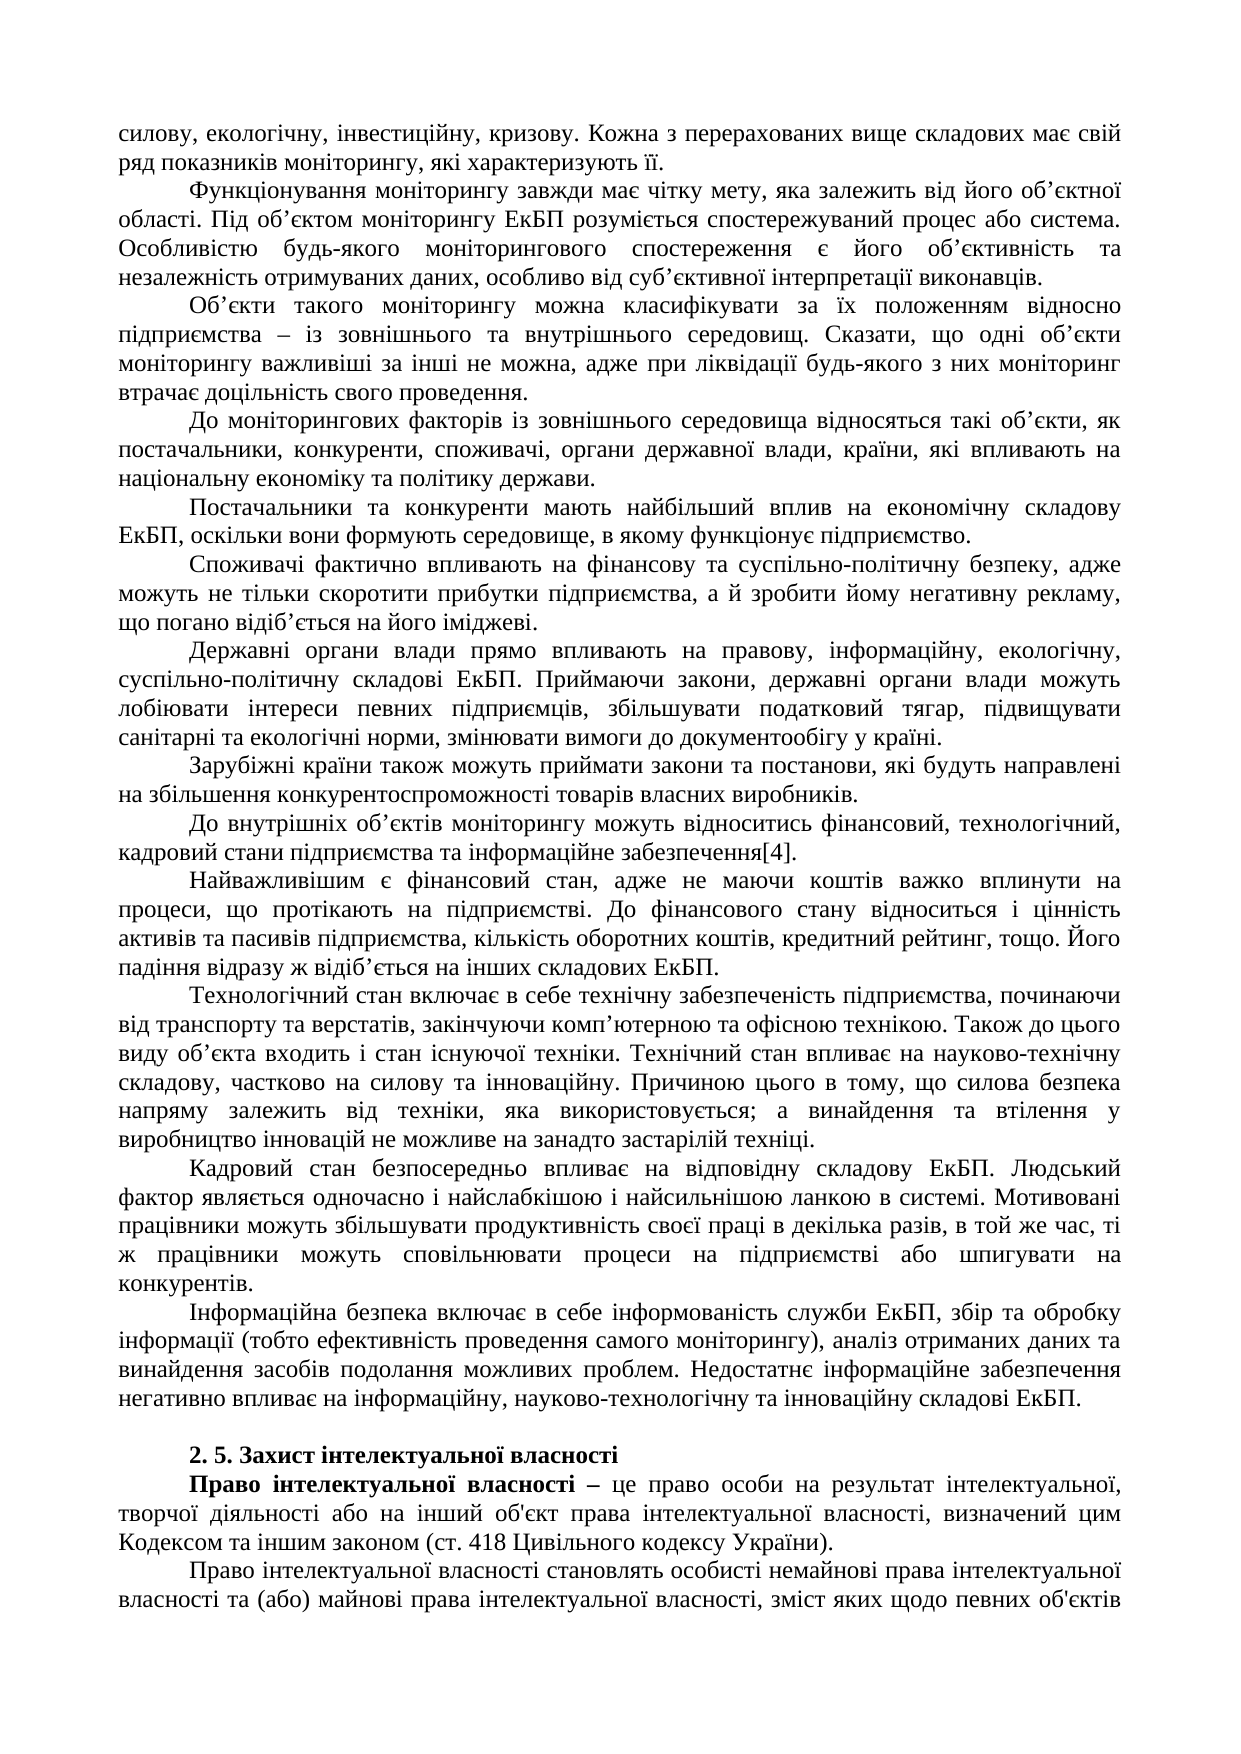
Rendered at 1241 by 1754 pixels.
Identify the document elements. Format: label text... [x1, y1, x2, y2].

text Інформаційна безпека включає в себе інформованість служби ЕкБП, збір та обробку інформації (тобто ефективність проведення самого моніторингу), аналіз отриманих даних та винайдення засобів подолання можливих проблем. Недостатнє інформаційне забезпечення негативно впливає на інформаційну, науково-технологічну та інноваційну складові ЕкБП. [118, 1297, 1122, 1412]
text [118, 1556, 1122, 1613]
text Технологічний стан включає в себе технічну забезпеченість підприємства, починаючи від транспорту та верстатів, закінчуючи комп’ютерною та офісною технікою. Також до цього виду об’єкта входить і стан існуючої техніки. Технічний стан впливає на науково-технічну складову, частково на силову та інноваційну. Причиною цього в тому, що силова безпека напряму залежить від техніки, яка використовується; а винайдення та втілення у виробництво інновацій не можливе на занадто застарілій техніці. [118, 981, 1122, 1153]
text Функціонування моніторингу завжди має чітку мету, яка залежить від його об’єктної області. Під об’єктом моніторингу ЕкБП розуміється спостережуваний процес або система. Особливістю будь-якого моніторингового спостереження є його об’єктивність та незалежність отримуваних даних, особливо від суб’єктивної інтерпретації виконавців. [118, 176, 1122, 291]
text До внутрішніх об’єктів моніторингу можуть відноситись фінансовий, технологічний, кадровий стани підприємства та інформаційне забезпечення[4]. [118, 808, 1122, 866]
text Постачальники та конкуренти мають найбільший вплив на економічну складову ЕкБП, оскільки вони формують середовище, в якому функціонує підприємство. [118, 492, 1122, 549]
text Найважливішим є фінансовий стан, адже не маючи коштів важко вплинути на процеси, що протікають на підприємстві. До фінансового стану відноситься і цінність активів та пасивів підприємства, кількість оборотних коштів, кредитний рейтинг, тощо. Його падіння відразу ж відіб’ється на інших складових ЕкБП. [118, 866, 1122, 981]
text Об’єкти такого моніторингу можна класифікувати за їх положенням відносно підприємства – із зовнішнього та внутрішнього середовищ. Сказати, що одні об’єкти моніторингу важливіші за інші не можна, адже при ліквідації будь-якого з них моніторинг втрачає доцільність свого проведення. [118, 291, 1122, 406]
text Кадровий стан безпосередньо впливає на відповідну складову ЕкБП. Людський фактор являється одночасно і найслабкішою і найсильнішою ланкою в системі. Мотивовані працівники можуть збільшувати продуктивність своєї праці в декілька разів, в той же час, ті ж працівники можуть сповільнювати процеси на підприємстві або шпигувати на конкурентів. [118, 1153, 1122, 1297]
text Державні органи влади прямо впливають на правову, інформаційну, екологічну, суспільно-політичну складові ЕкБП. Приймаючи закони, державні органи влади можуть лобіювати інтереси певних підприємців, збільшувати податковий тягар, підвищувати санітарні та екологічні норми, змінювати вимоги до документообігу у країні. [118, 636, 1122, 751]
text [118, 118, 1122, 176]
text До моніторингових факторів із зовнішнього середовища відносяться такі об’єкти, як постачальники, конкуренти, споживачі, органи державної влади, країни, які впливають на національну економіку та політику держави. [118, 406, 1122, 492]
text Зарубіжні країни також можуть приймати закони та постанови, які будуть направлені на збільшення конкурентоспроможності товарів власних виробників. [118, 751, 1122, 808]
text Право інтелектуальної власності – це право особи на результат інтелектуальної, творчої діяльності або на інший об'єкт права інтелектуальної власності, визначений цим Кодексом та іншим законом (ст. 418 Цивільного кодексу України). [118, 1469, 1122, 1556]
text Споживачі фактично впливають на фінансову та суспільно-політичну безпеку, адже можуть не тільки скоротити прибутки підприємства, а й зробити йому негативну рекламу, що погано відіб’ється на його іміджеві. [118, 549, 1122, 636]
text 2. 5. Захист інтелектуальної власності [118, 1441, 1122, 1469]
